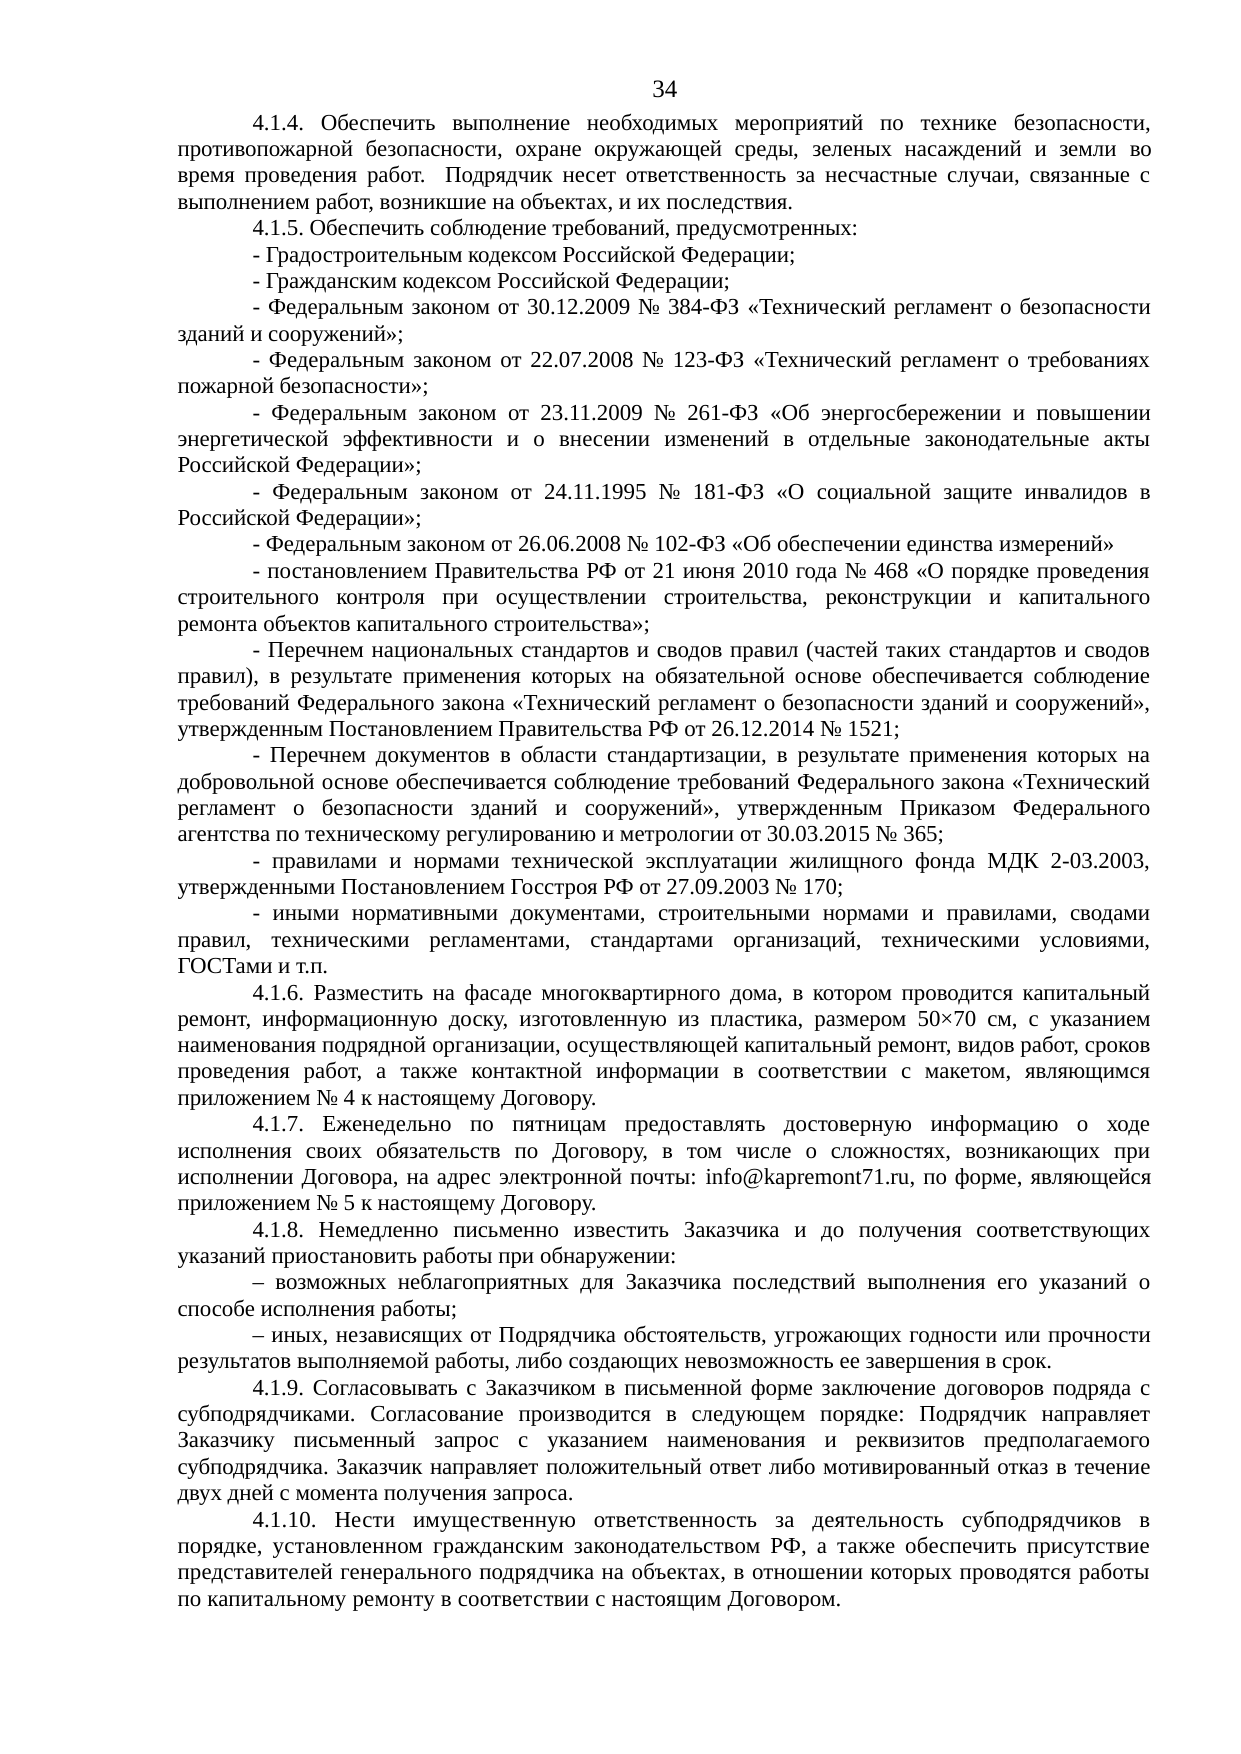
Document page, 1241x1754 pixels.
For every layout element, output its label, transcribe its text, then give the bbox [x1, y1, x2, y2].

text - Федеральным законом от 22.07.2008 № 123-ФЗ «Технический регламент о требованиях пожарной безопасности»; [177, 346, 1152, 399]
text 4.1.10. Нести имущественную ответственность за деятельность субподрядчиков в порядке, установленном гражданским законодательством РФ, а также обеспечить присутствие представителей генерального подрядчика на объектах, в отношении которых проводятся работы по капитальному ремонту в соответствии с настоящим Договором. [177, 1506, 1152, 1611]
text 4.1.9. Согласовывать с Заказчиком в письменной форме заключение договоров подряда с субподрядчиками. Согласование производится в следующем порядке: Подрядчик направляет Заказчику письменный запрос с указанием наименования и реквизитов предполагаемого субподрядчика. Заказчик направляет положительный ответ либо мотивированный отказ в течение двух дней с момента получения запроса. [177, 1374, 1152, 1506]
text - Федеральным законом от 23.11.2009 № 261-ФЗ «Об энергосбережении и повышении энергетической эффективности и о внесении изменений в отдельные законодательные акты Российской Федерации»; [177, 399, 1152, 478]
text 4.1.4. Обеспечить выполнение необходимых мероприятий по технике безопасности, противопожарной безопасности, охране окружающей среды, зеленых насаждений и земли во время проведения работ. Подрядчик несет ответственность за несчастные случаи, связанные с выполнением работ, возникшие на объектах, и их последствия. [177, 109, 1152, 214]
text - Градостроительным кодексом Российской Федерации; [177, 241, 1152, 267]
text - Перечнем документов в области стандартизации, в результате применения которых на добровольной основе обеспечивается соблюдение требований Федерального закона «Технический регламент о безопасности зданий и сооружений», утвержденным Приказом Федерального агентства по техническому регулированию и метрологии от 30.03.2015 № 365; [177, 741, 1152, 847]
text 4.1.8. Немедленно письменно известить Заказчика и до получения соответствующих указаний приостановить работы при обнаружении: [177, 1216, 1152, 1268]
text - иными нормативными документами, строительными нормами и правилами, сводами правил, техническими регламентами, стандартами организаций, техническими условиями, ГОСТами и т.п. [177, 899, 1152, 978]
text 4.1.6. Разместить на фасаде многоквартирного дома, в котором проводится капитальный ремонт, информационную доску, изготовленную из пластика, размером 50×70 см, с указанием наименования подрядной организации, осуществляющей капитальный ремонт, видов работ, сроков проведения работ, а также контактной информации в соответствии с макетом, являющимся приложением № 4 к настоящему Договору. [177, 978, 1152, 1110]
text - Федеральным законом от 26.06.2008 № 102-ФЗ «Об обеспечении единства измерений» [177, 531, 1152, 557]
text – иных, независящих от Подрядчика обстоятельств, угрожающих годности или прочности результатов выполняемой работы, либо создающих невозможность ее завершения в срок. [177, 1321, 1152, 1374]
text - Гражданским кодексом Российской Федерации; [177, 267, 1152, 293]
text - Федеральным законом от 24.11.1995 № 181-ФЗ «О социальной защите инвалидов в Российской Федерации»; [177, 478, 1152, 531]
text - Перечнем национальных стандартов и сводов правил (частей таких стандартов и сводов правил), в результате применения которых на обязательной основе обеспечивается соблюдение требований Федерального закона «Технический регламент о безопасности зданий и сооружений», утвержденным Постановлением Правительства РФ от 26.12.2014 № 1521; [177, 636, 1152, 741]
text 4.1.7. Еженедельно по пятницам предоставлять достоверную информацию о ходе исполнения своих обязательств по Договору, в том числе о сложностях, возникающих при исполнении Договора, на адрес электронной почты: info@kapremont71.ru, по форме, являющейся приложением № 5 к настоящему Договору. [177, 1110, 1152, 1216]
text - правилами и нормами технической эксплуатации жилищного фонда МДК 2-03.2003, утвержденными Постановлением Госстроя РФ от 27.09.2003 № 170; [177, 847, 1152, 899]
text - Федеральным законом от 30.12.2009 № 384-ФЗ «Технический регламент о безопасности зданий и сооружений»; [177, 293, 1152, 346]
text - постановлением Правительства РФ от 21 июня 2010 года № 468 «О порядке проведения строительного контроля при осуществлении строительства, реконструкции и капитального ремонта объектов капитального строительства»; [177, 557, 1152, 636]
text 4.1.5. Обеспечить соблюдение требований, предусмотренных: [177, 214, 1152, 241]
text – возможных неблагоприятных для Заказчика последствий выполнения его указаний о способе исполнения работы; [177, 1268, 1152, 1321]
